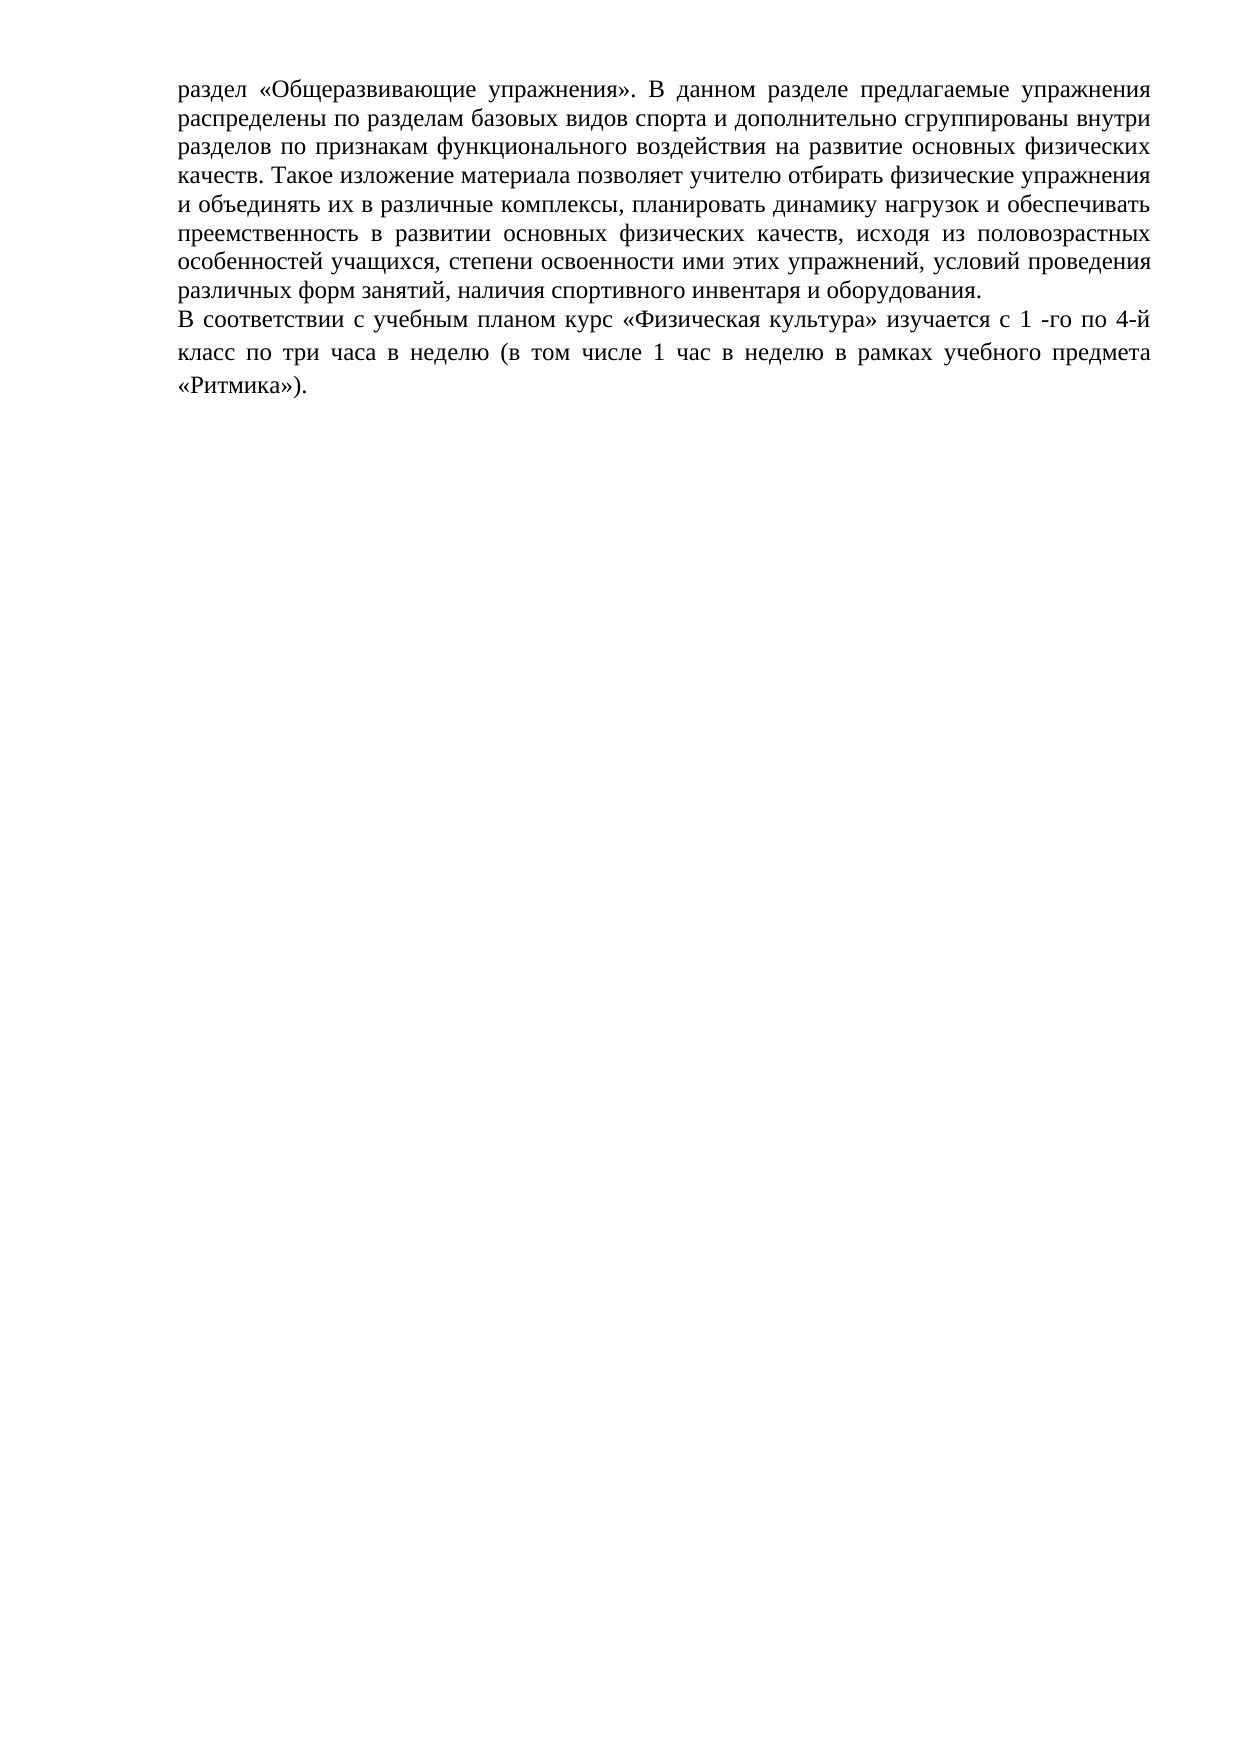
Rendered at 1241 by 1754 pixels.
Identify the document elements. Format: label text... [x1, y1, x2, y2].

text В соответствии с учебным планом курс «Физическая культура» изучается с 1 -го по 4-й класс по три часа в неделю (в том числе 1 час в неделю в рамках учебного предмета «Ритмика»). [177, 304, 1152, 399]
text раздел «Общеразвивающие упражнения». В данном разделе предлагаемые упражнения распределены по разделам базовых видов спорта и дополнительно сгруппированы внутри разделов по признакам функционального воздействия на развитие основных физических качеств. Такое изложение материала позволяет учителю отбирать физические упражнения и объединять их в различные комплексы, планировать динамику нагрузок и обеспечивать преемственность в развитии основных физических качеств, исходя из половозрастных особенностей учащихся, степени освоенности ими этих упражнений, условий проведения различных форм занятий, наличия спортивного инвентаря и оборудования. [177, 74, 1152, 304]
